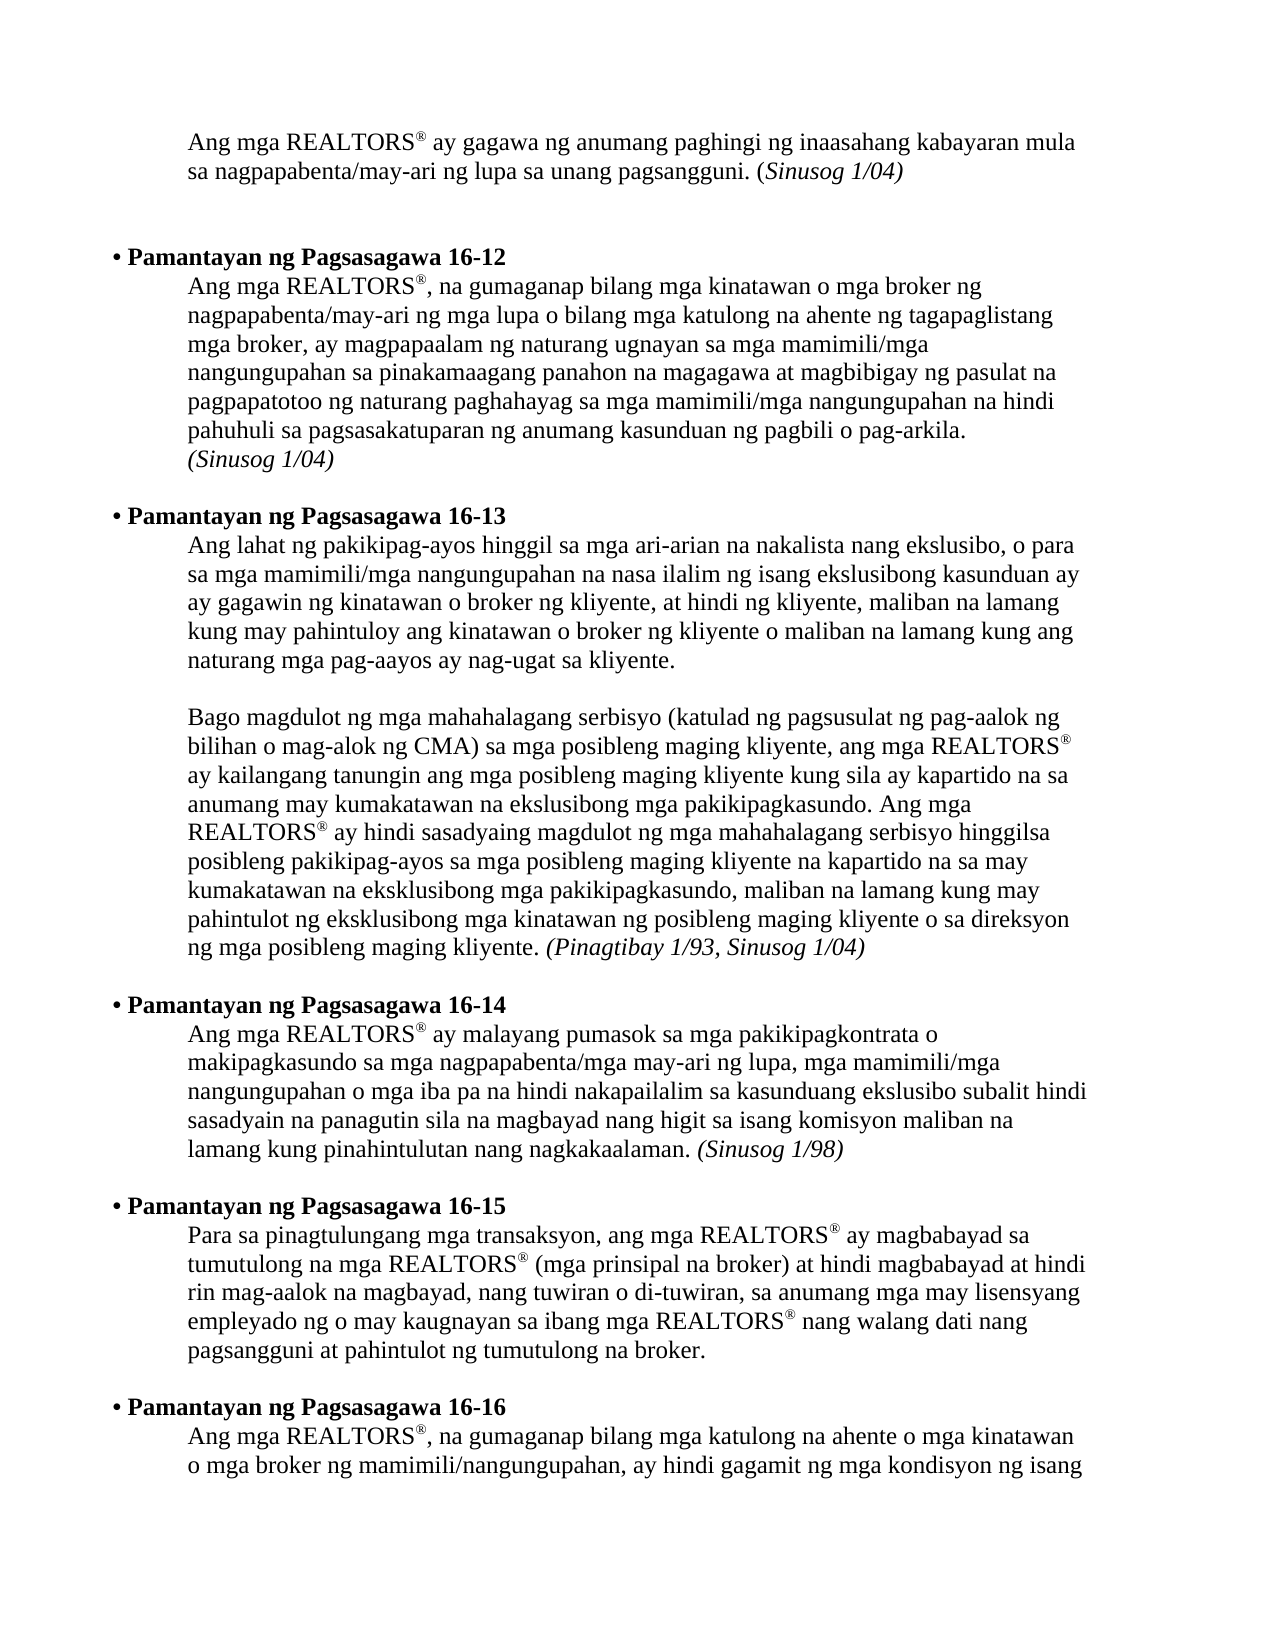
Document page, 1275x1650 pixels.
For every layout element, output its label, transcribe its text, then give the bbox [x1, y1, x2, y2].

text Ang mga REALTORS®, na gumaganap bilang mga kinatawan o mga broker ng nagpapabenta/may-ari ng mga lupa o bilang mga katulong na ahente ng tagapaglistang mga broker, ay magpapaalam ng naturang ugnayan sa mga mamimili/mga nangungupahan sa pinakamaagang panahon na magagawa at magbibigay ng pasulat na pagpapatotoo ng naturang paghahayag sa mga mamimili/mga nangungupahan na hindi pahuhuli sa pagsasakatuparan ng anumang kasunduan ng pagbili o pag-arkila. (Sinusog 1/04) [187, 271, 1087, 472]
text Ang mga REALTORS® ay malayang pumasok sa mga pakikipagkontrata o makipagkasundo sa mga nagpapabenta/mga may-ari ng lupa, mga mamimili/mga nangungupahan o mga iba pa na hindi nakapailalim sa kasunduang ekslusibo subalit hindi sasadyain na panagutin sila na magbayad nang higit sa isang komisyon maliban na lamang kung pinahintulutan nang nagkakaalaman. (Sinusog 1/98) [187, 1019, 1087, 1162]
text Bago magdulot ng mga mahahalagang serbisyo (katulad ng pagsusulat ng pag-aalok ng bilihan o mag-alok ng CMA) sa mga posibleng maging kliyente, ang mga REALTORS® ay kailangang tanungin ang mga posibleng maging kliyente kung sila ay kapartido na sa anumang may kumakatawan na ekslusibong mga pakikipagkasundo. Ang mga REALTORS® ay hindi sasadyaing magdulot ng mga mahahalagang serbisyo hinggilsa posibleng pakikipag-ayos sa mga posibleng maging kliyente na kapartido na sa may kumakatawan na eksklusibong mga pakikipagkasundo, maliban na lamang kung may pahintulot ng eksklusibong mga kinatawan ng posibleng maging kliyente o sa direksyon ng mga posibleng maging kliyente. (Pinagtibay 1/93, Sinusog 1/04) [187, 702, 1087, 961]
text • Pamantayan ng Pagsasagawa 16-15 [112, 1191, 1087, 1220]
text Ang mga REALTORS® ay gagawa ng anumang paghingi ng inaasahang kabayaran mula sa nagpapabenta/may-ari ng lupa sa unang pagsangguni. (Sinusog 1/04) [187, 127, 1087, 185]
text • Pamantayan ng Pagsasagawa 16-16 [112, 1392, 1087, 1421]
text Ang lahat ng pakikipag-ayos hinggil sa mga ari-arian na nakalista nang ekslusibo, o para sa mga mamimili/mga nangungupahan na nasa ilalim ng isang ekslusibong kasunduan ay ay gagawin ng kinatawan o broker ng kliyente, at hindi ng kliyente, maliban na lamang kung may pahintuloy ang kinatawan o broker ng kliyente o maliban na lamang kung ang naturang mga pag-aayos ay nag-ugat sa kliyente. [187, 530, 1087, 674]
text • Pamantayan ng Pagsasagawa 16-13 [112, 501, 1087, 530]
text Para sa pinagtulungang mga transaksyon, ang mga REALTORS® ay magbabayad sa tumutulong na mga REALTORS® (mga prinsipal na broker) at hindi magbabayad at hindi rin mag-aalok na magbayad, nang tuwiran o di-tuwiran, sa anumang mga may lisensyang empleyado ng o may kaugnayan sa ibang mga REALTORS® nang walang dati nang pagsangguni at pahintulot ng tumutulong na broker. [187, 1220, 1087, 1364]
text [187, 1421, 1087, 1479]
text • Pamantayan ng Pagsasagawa 16-12 [112, 242, 1087, 271]
text • Pamantayan ng Pagsasagawa 16-14 [112, 990, 1087, 1019]
